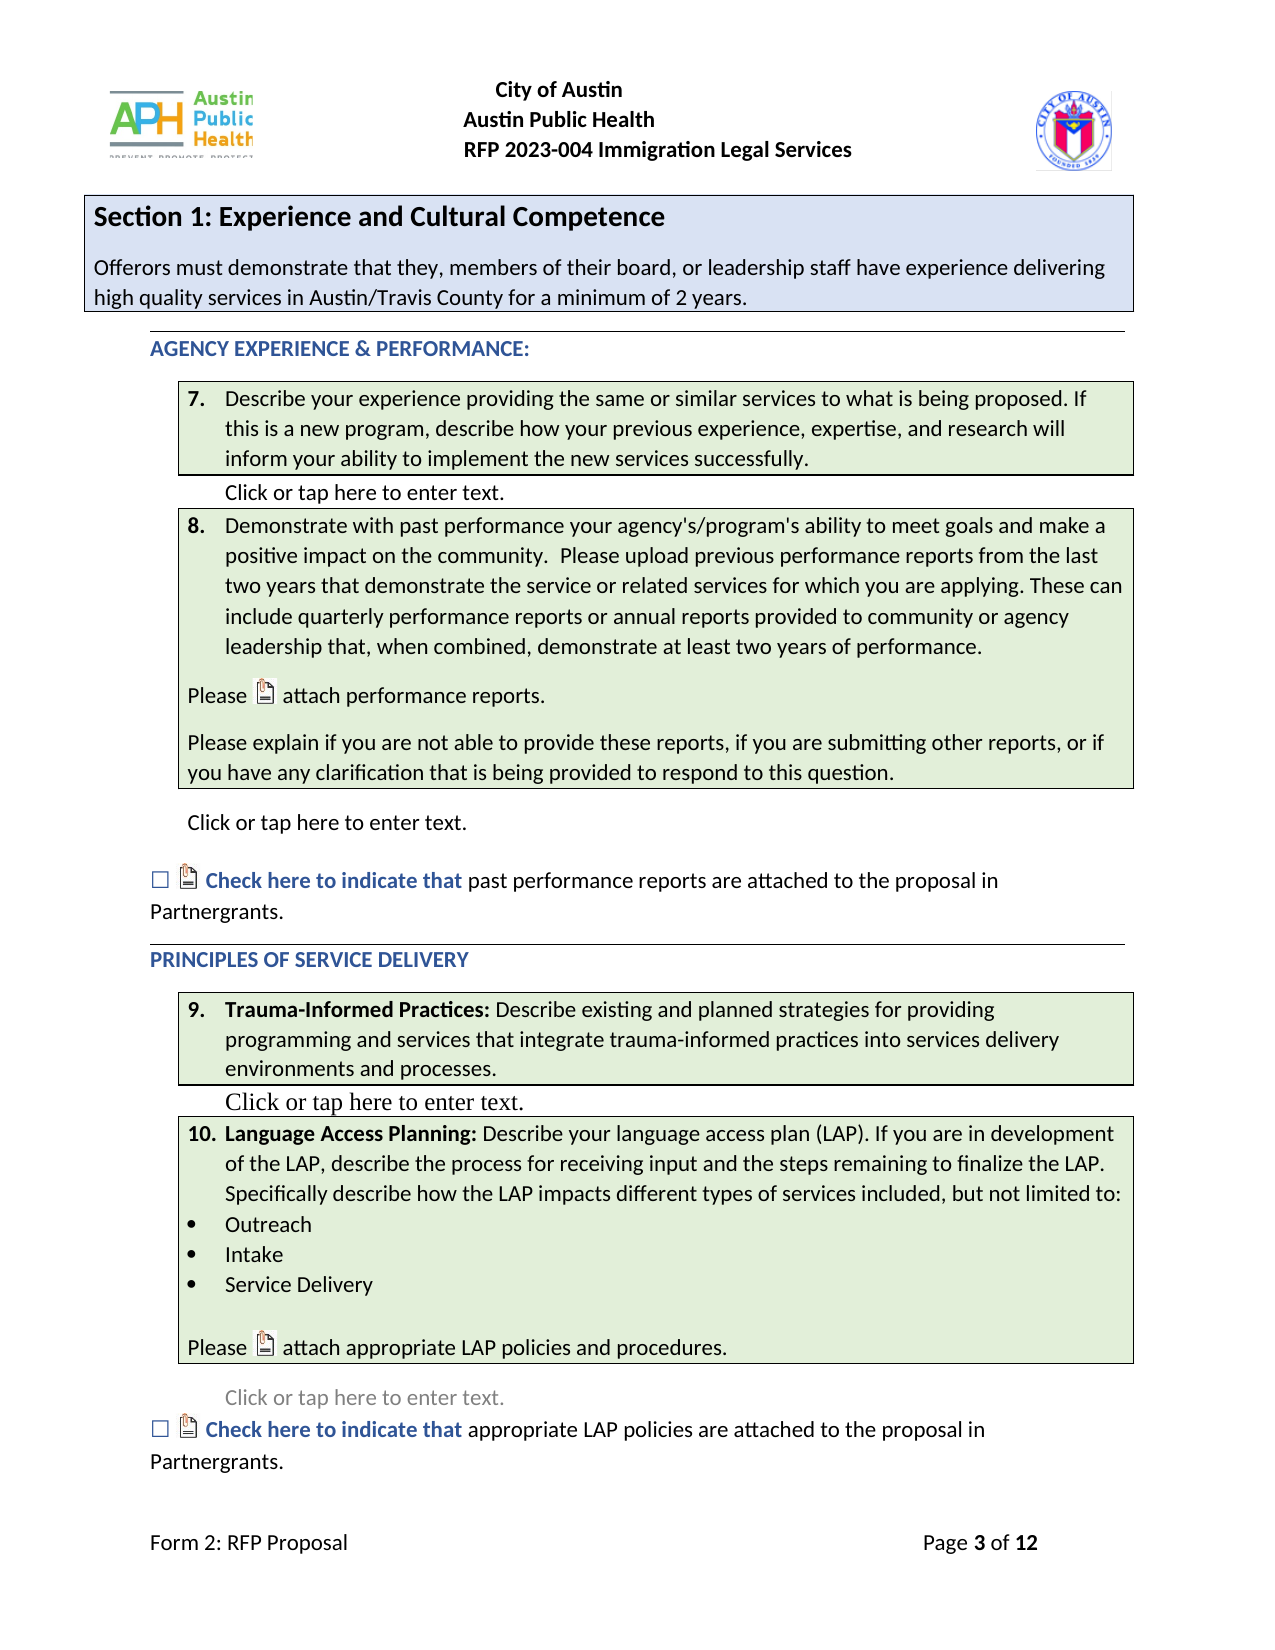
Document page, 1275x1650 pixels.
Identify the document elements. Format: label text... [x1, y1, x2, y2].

picture [252, 678, 278, 704]
list Describe your experience providing the same or similar services to what is being proposed. If this is a new program, describe how your previous experience, expertise, and research will inform your ability to implement the new services successfully. [179, 382, 1133, 474]
text Section 1: Experience and Cultural Competence [85, 196, 1133, 233]
text Offerors must demonstrate that they, members of their board, or leadership staff have experience delivering high quality services in Austin/Travis County for a minimum of 2 years. [85, 250, 1133, 311]
list Outreach [179, 1207, 1133, 1237]
list Service Delivery [179, 1267, 1133, 1297]
picture [175, 1413, 201, 1438]
list Trauma-Informed Practices: Describe existing and planned strategies for providing programming and services that integrate trauma-informed practices into services delivery environments and processes. [179, 993, 1133, 1084]
picture [175, 863, 201, 889]
list Please explain if you are not able to provide these reports, if you are submitting other reports, or if you have any clarification that is being provided to respond to this question. [179, 725, 1133, 788]
text PRINCIPLES OF SERVICE DELIVERY [150, 945, 1125, 973]
list Demonstrate with past performance your agency's/program's ability to meet goals and make a positive impact on the community. Please upload previous performance reports from the last two years that demonstrate the service or related services for which you are applying. These can include quarterly performance reports or annual reports provided to community or agency leadership that, when combined, demonstrate at least two years of performance. [179, 509, 1133, 660]
text Please attach performance reports. [179, 676, 1133, 709]
text Check here to indicate that past performance reports are attached to the proposal in Partnergrants. [150, 863, 1125, 925]
text AGENCY EXPERIENCE & PERFORMANCE: [150, 332, 1125, 362]
list Check here to indicate that appropriate LAP policies are attached to the proposal in Partnergrants. [150, 1413, 1125, 1475]
picture [1036, 91, 1113, 172]
picture [252, 1330, 278, 1356]
list Intake [179, 1237, 1133, 1267]
list Language Access Planning: Describe your language access plan (LAP). If you are in development of the LAP, describe the process for receiving input and the steps remaining to finalize the LAP. Specifically describe how the LAP impacts different types of services included, but not limited to: [179, 1117, 1133, 1207]
text Please attach appropriate LAP policies and procedures. [179, 1327, 1133, 1363]
picture [108, 91, 253, 157]
